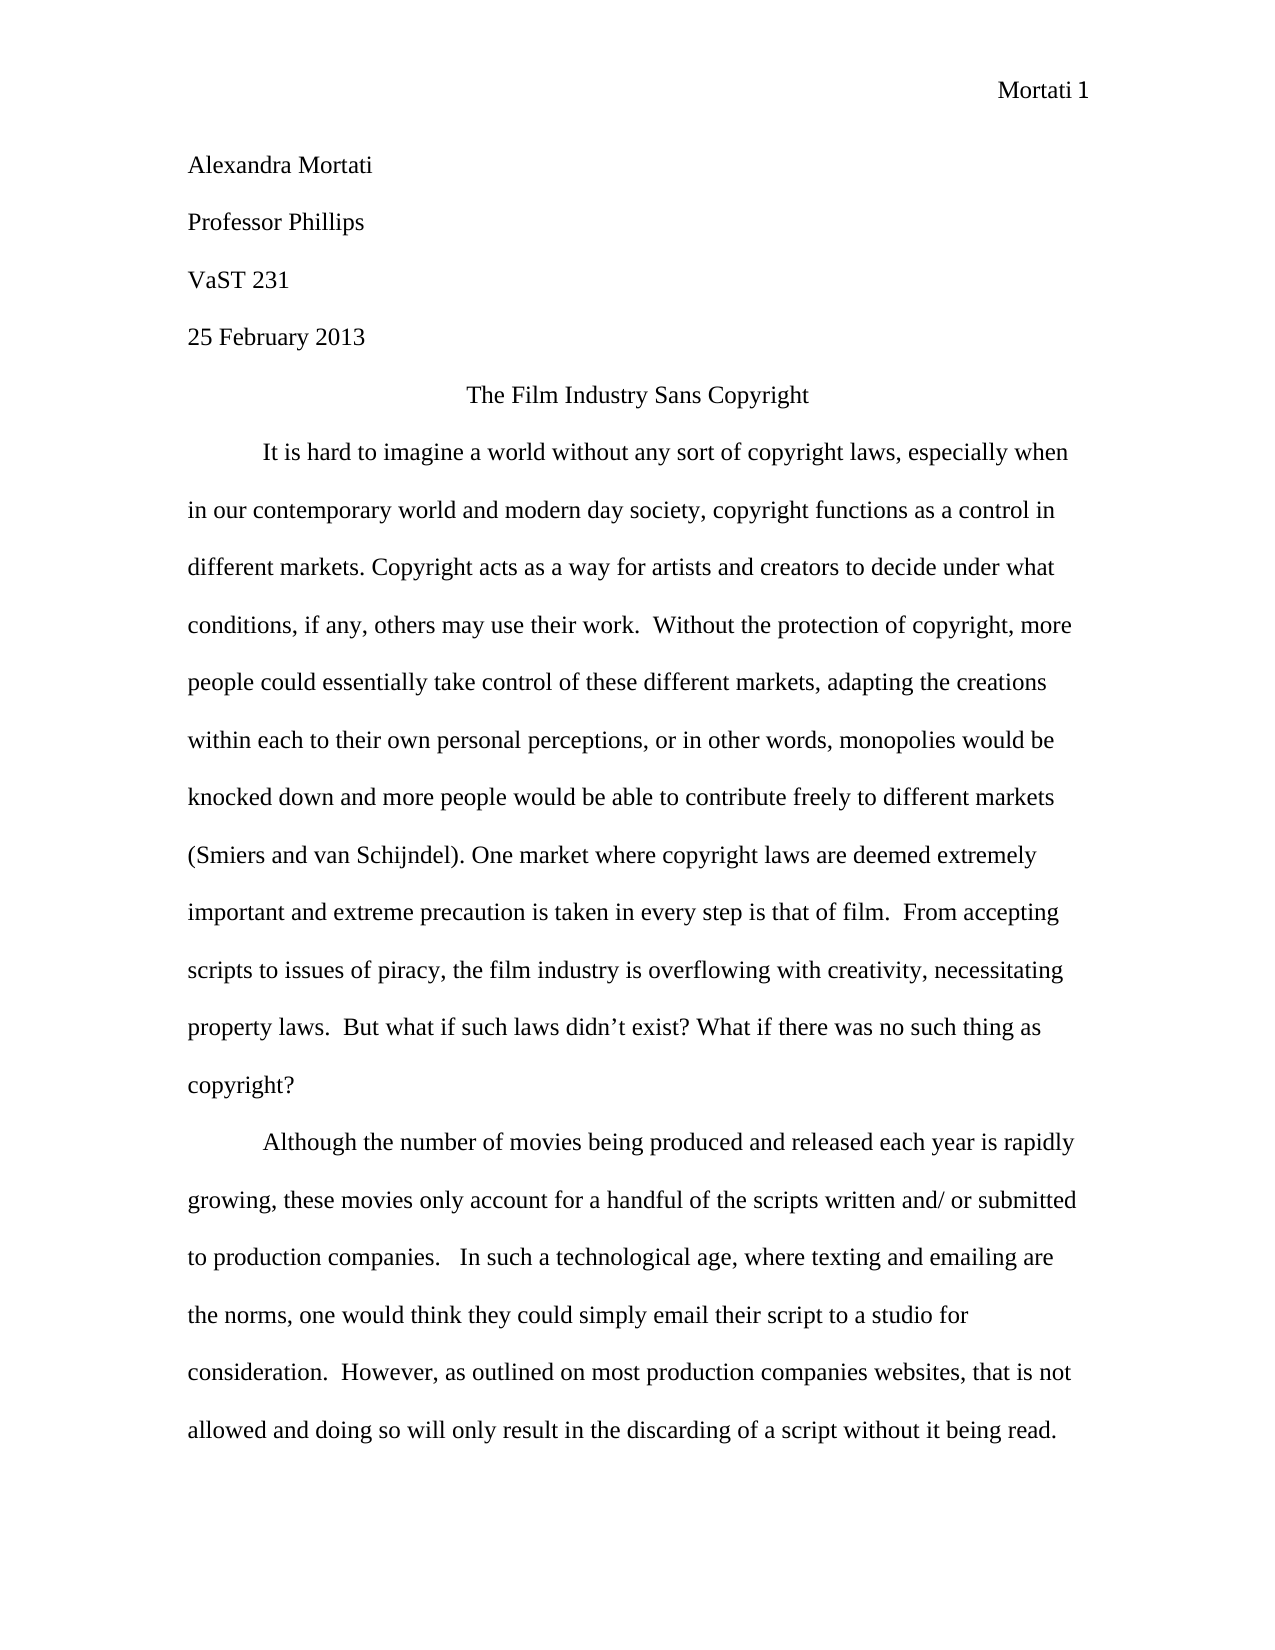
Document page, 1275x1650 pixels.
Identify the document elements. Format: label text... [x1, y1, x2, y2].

text VaST 231 [187, 265, 1087, 294]
text The Film Industry Sans Copyright [187, 380, 1087, 409]
text It is hard to imagine a world without any sort of copyright laws, especially when in our contemporary world and modern day society, copyright functions as a control in different markets. Copyright acts as a way for artists and creators to decide under what conditions, if any, others may use their work. Without the protection of copyright, more people could essentially take control of these different markets, adapting the creations within each to their own personal perceptions, or in other words, monopolies would be knocked down and more people would be able to contribute freely to different markets (Smiers and van Schijndel). One market where copyright laws are deemed extremely important and extreme precaution is taken in every step is that of film. From accepting scripts to issues of piracy, the film industry is overflowing with creativity, necessitating property laws. But what if such laws didn’t exist? What if there was no such thing as copyright? [187, 437, 1087, 1099]
text Professor Phillips [187, 207, 1087, 236]
text 25 February 2013 [187, 322, 1087, 351]
text Alexandra Mortati [187, 150, 1087, 179]
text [187, 1127, 1087, 1444]
